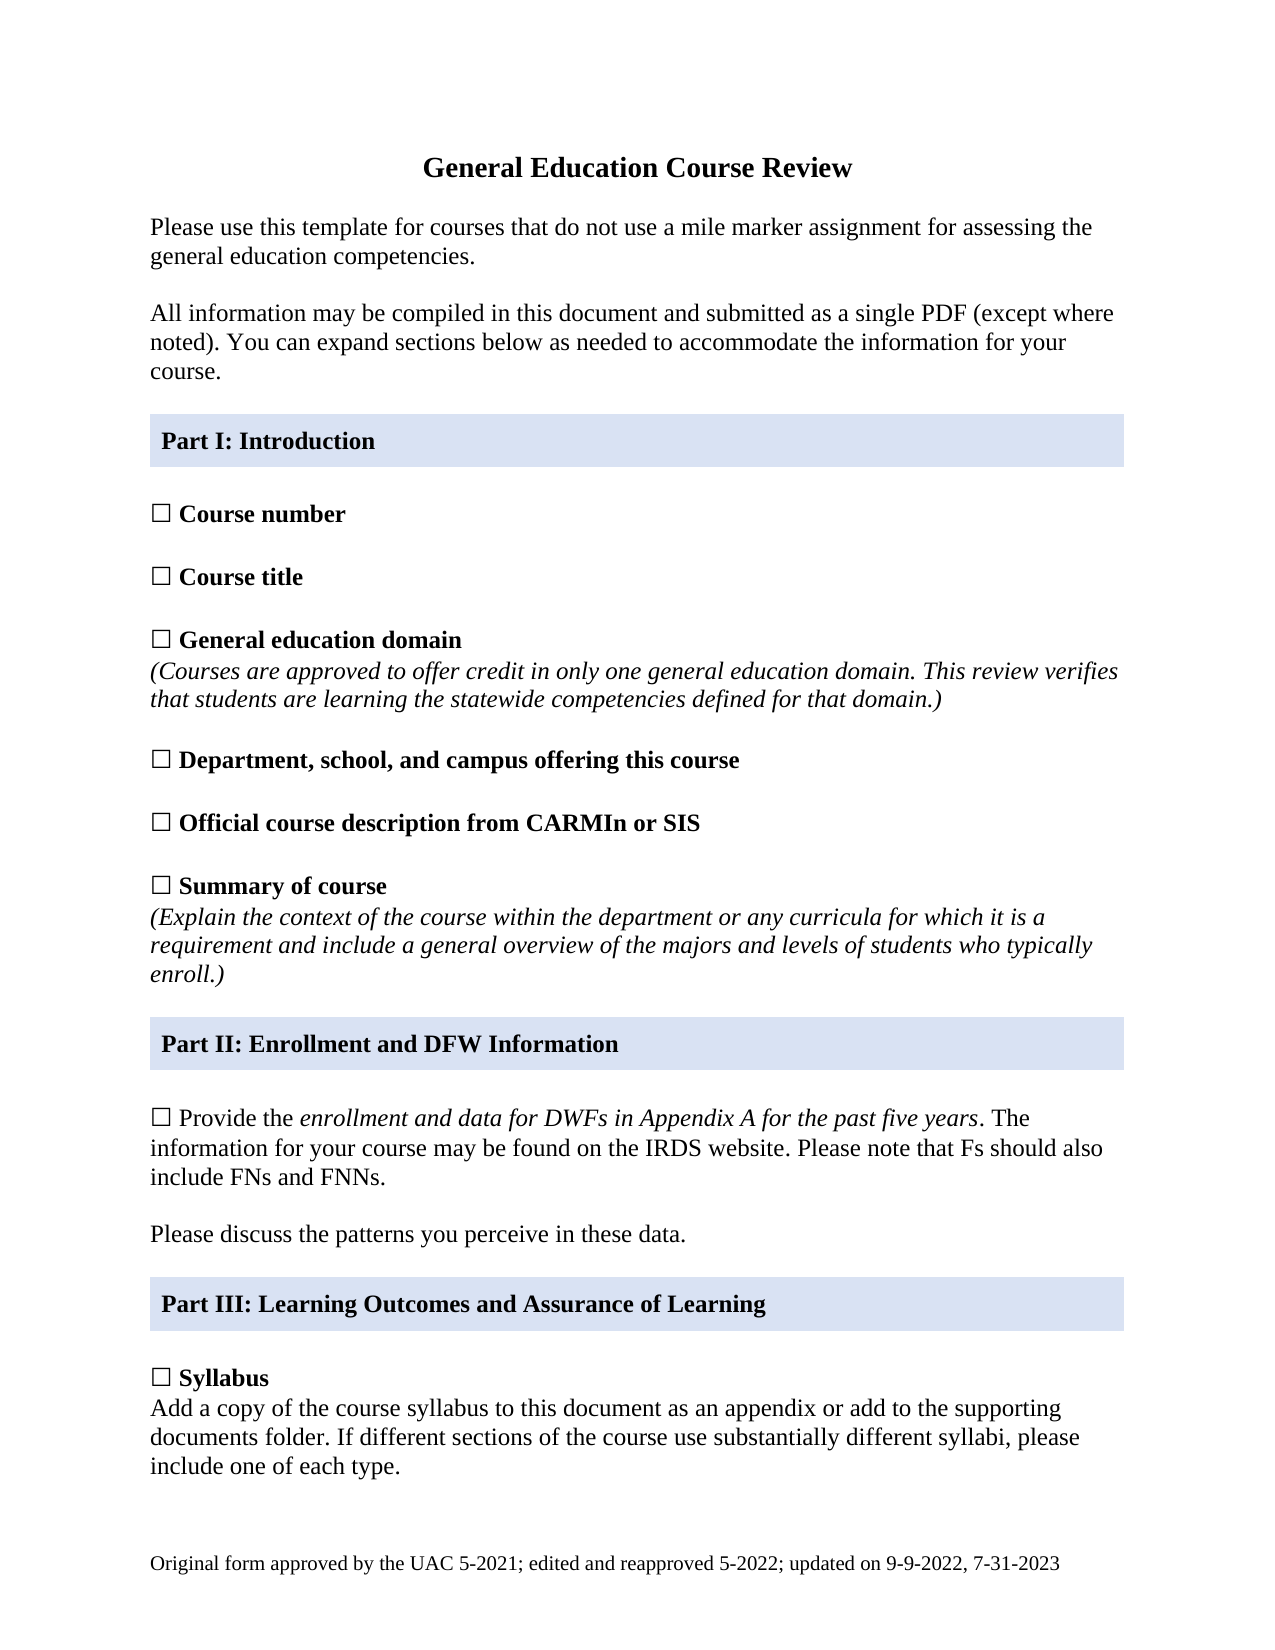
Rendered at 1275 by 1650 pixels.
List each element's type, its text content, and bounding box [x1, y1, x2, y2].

table_header Part III: Learning Outcomes and Assurance of Learning [150, 1277, 1124, 1331]
text Please use this template for courses that do not use a mile marker assignment for assessing the general education competencies. [150, 212, 1125, 270]
text Summary of course [150, 868, 1125, 902]
text All information may be compiled in this document and submitted as a single PDF (except where noted). You can expand sections below as needed to accommodate the information for your course. [150, 298, 1125, 385]
text Course title [150, 559, 1125, 593]
text Add a copy of the course syllabus to this document as an appendix or add to the supporting documents folder. If different sections of the course use substantially different syllabi, please include one of each type. [150, 1393, 1125, 1480]
table_header Part II: Enrollment and DFW Information [150, 1017, 1124, 1070]
text (Explain the context of the course within the department or any curricula for which it is a requirement and include a general overview of the majors and levels of students who typically enroll.) [150, 902, 1125, 988]
text General Education Course Review [150, 150, 1125, 183]
text Please discuss the patterns you perceive in these data. [150, 1219, 1125, 1248]
text Course number [150, 496, 1125, 530]
table_header Part I: Introduction [150, 414, 1124, 467]
text General education domain [150, 622, 1125, 656]
text Department, school, and campus offering this course [150, 742, 1125, 776]
text Official course description from CARMIn or SIS [150, 805, 1125, 839]
text Syllabus [150, 1359, 1125, 1393]
text Provide the enrollment and data for DWFs in Appendix A for the past five years. The information for your course may be found on the IRDS website. Please note that Fs should also include FNs and FNNs. [150, 1099, 1125, 1191]
text (Courses are approved to offer credit in only one general education domain. This review verifies that students are learning the statewide competencies defined for that domain.) [150, 656, 1125, 713]
